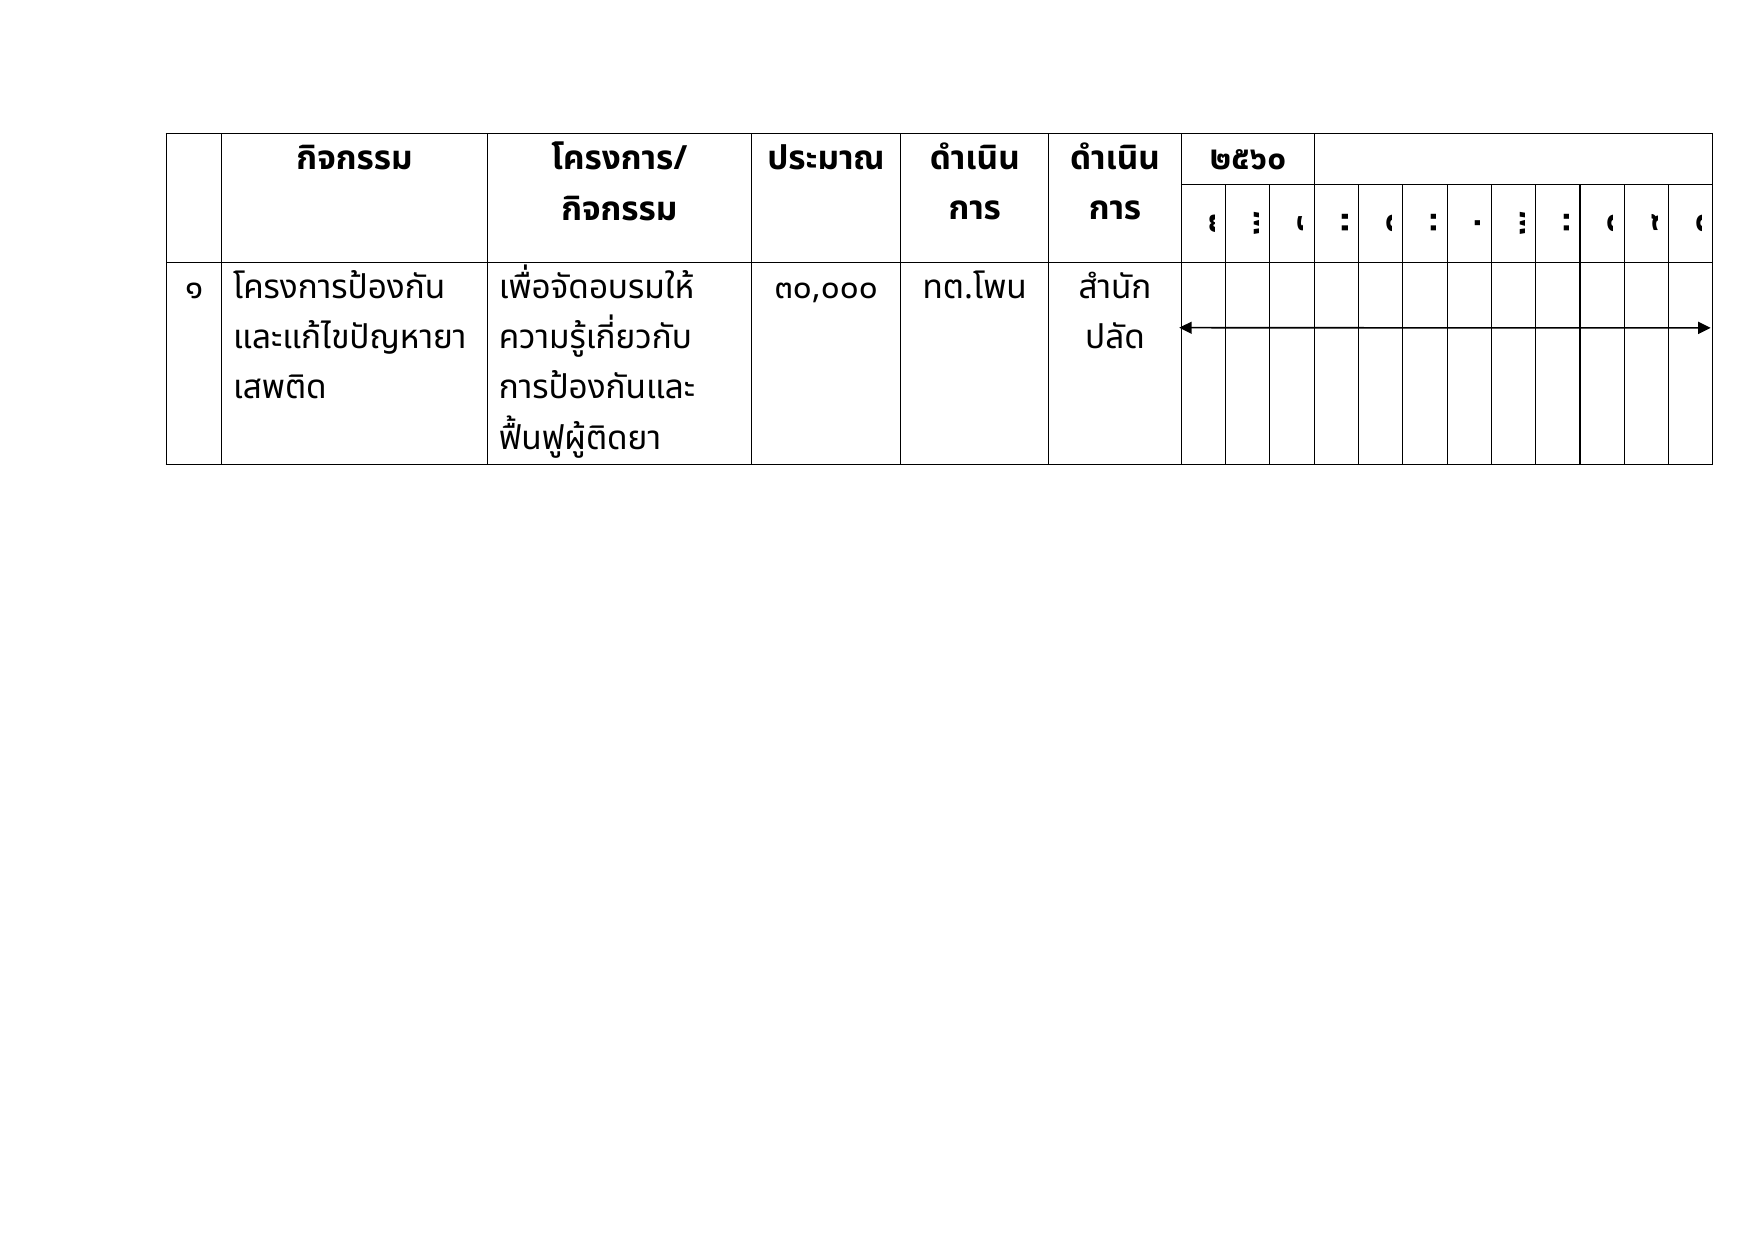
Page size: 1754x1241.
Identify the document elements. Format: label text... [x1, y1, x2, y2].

table_header สถานที่ดำเนินการ [901, 134, 1048, 262]
table_cell [1669, 263, 1712, 464]
table_cell [1581, 263, 1624, 327]
table_cell ต.ค. [1182, 185, 1225, 262]
table_cell [1182, 329, 1225, 464]
table_cell [1625, 263, 1668, 327]
table_cell เพื่อจัดอบรมให้ความรู้เกี่ยวกับการป้องกันและฟื้นฟูผู้ติดยา [488, 263, 751, 464]
table_cell [1226, 329, 1269, 464]
table_cell พ.ย. [1226, 185, 1269, 262]
table_cell [1403, 329, 1447, 464]
table_cell ม.ค. [1315, 185, 1358, 262]
table_cell สำนักปลัด [1049, 263, 1181, 464]
table_cell [1448, 329, 1491, 464]
table_cell มี.ค. [1403, 185, 1447, 262]
table_cell ทต.โพน [901, 263, 1048, 464]
table_cell โครงการป้องกันและแก้ไขปัญหายาเสพติด [222, 263, 487, 464]
table_header พ.ศ. ๒๕๖๐ [1182, 134, 1314, 184]
table_header งบประมาณ [752, 134, 900, 262]
table_cell ก.ย. [1669, 185, 1712, 262]
table_cell ก.พ. [1359, 185, 1402, 262]
table_cell ๑ [167, 263, 221, 464]
table_cell เม.ย. [1448, 185, 1491, 262]
table_cell [1448, 263, 1491, 327]
table_cell [1226, 263, 1269, 326]
table_header พ.ศ. ๒๕๖๑ [1315, 134, 1712, 184]
table_cell [1270, 329, 1314, 464]
table_cell [1315, 329, 1358, 464]
table_cell [1536, 329, 1579, 464]
table_cell [1536, 263, 1579, 327]
table_cell [1492, 263, 1535, 327]
table_header ที่ [167, 134, 221, 262]
table_cell พ.ค. [1492, 185, 1535, 262]
table_cell ธ.ค. [1270, 185, 1314, 262]
table_cell [1182, 263, 1225, 326]
table_cell [1359, 263, 1402, 327]
table_cell [1270, 263, 1314, 326]
table_cell มิ.ย. [1536, 185, 1579, 262]
table_cell ๓๐,๐๐๐ [752, 263, 900, 464]
table_cell [1625, 329, 1668, 464]
table_cell ก.ค. [1581, 185, 1624, 262]
table_header หน่วยดำเนินการ [1049, 134, 1181, 262]
table_header โครงการ/กิจกรรม [222, 134, 487, 262]
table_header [488, 134, 751, 262]
table_cell [1492, 329, 1535, 464]
table_cell ส.ค. [1625, 185, 1668, 262]
table_cell [1315, 263, 1358, 326]
table_cell [1403, 263, 1447, 327]
table_cell [1359, 329, 1402, 464]
table_cell [1581, 329, 1624, 464]
